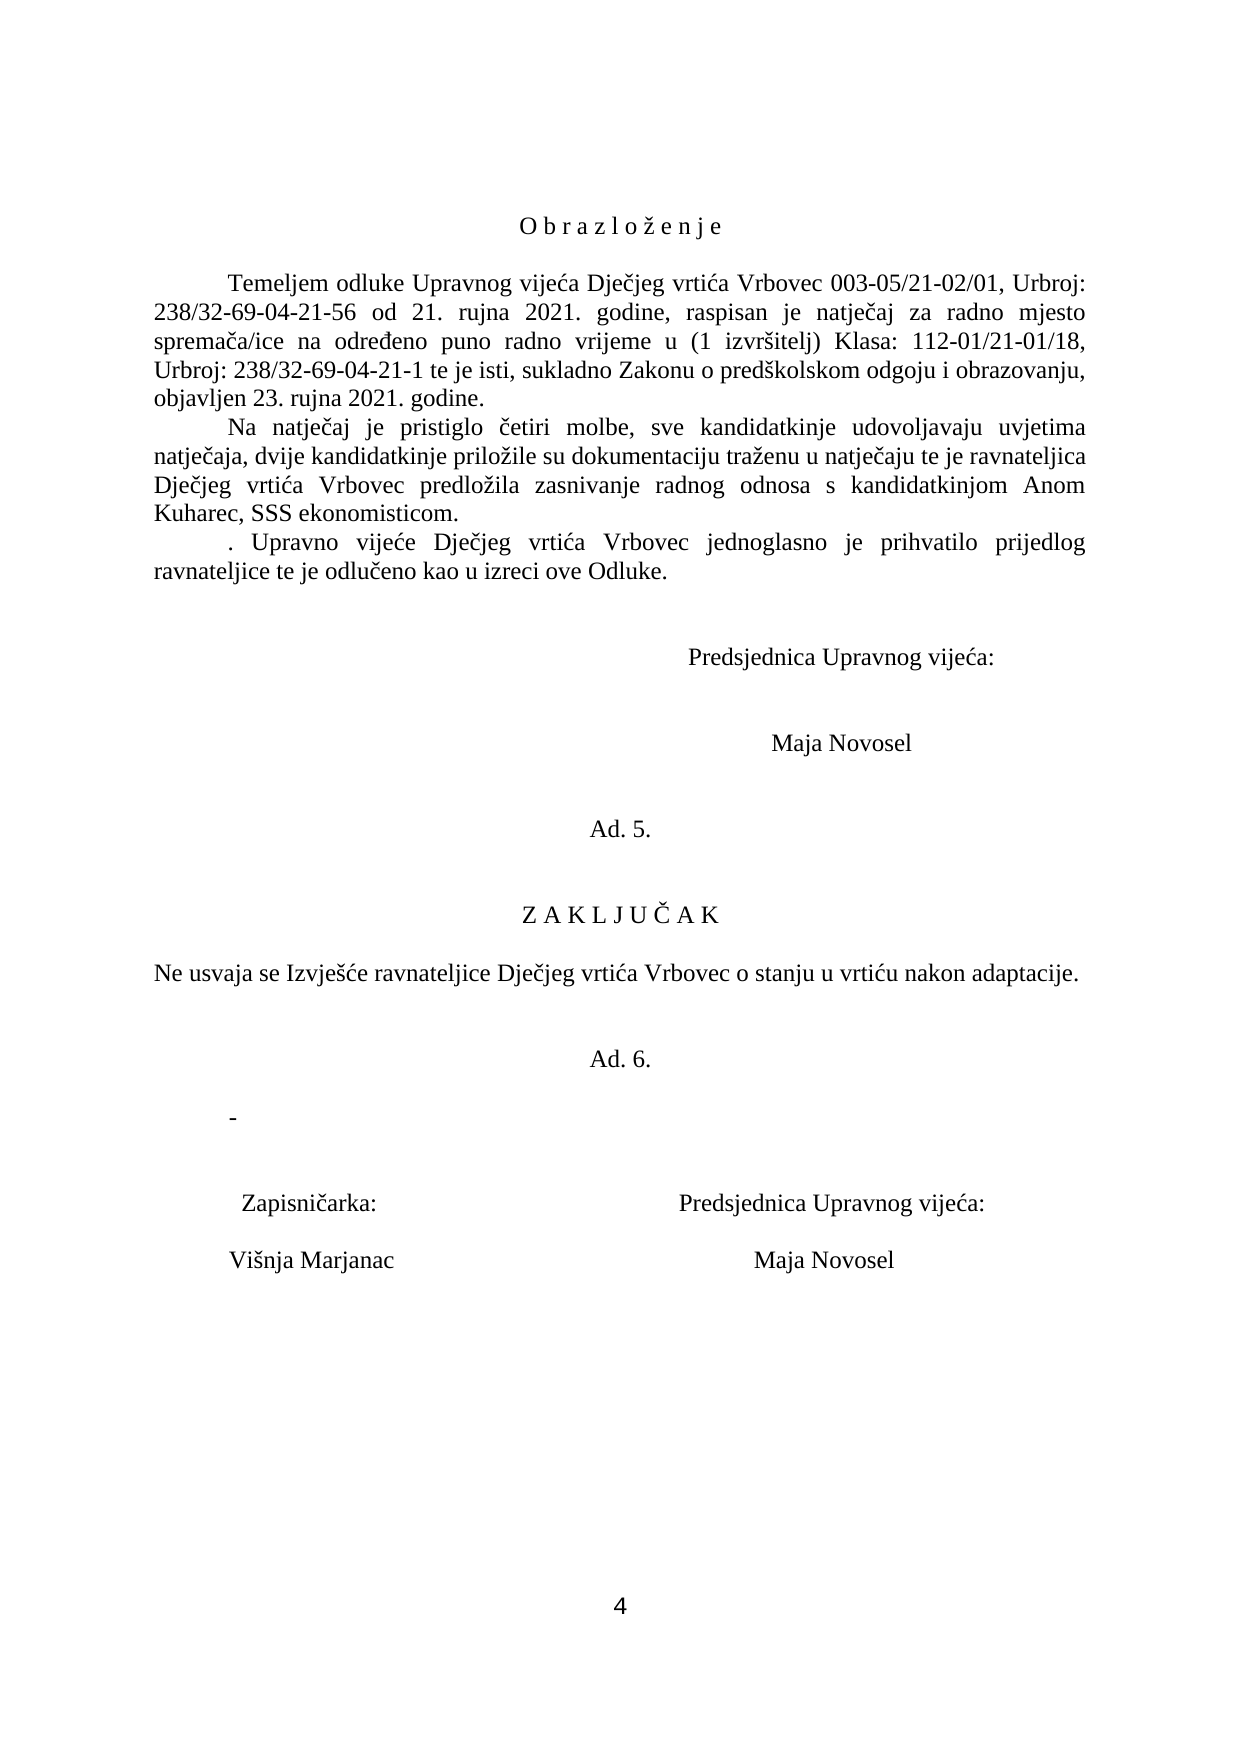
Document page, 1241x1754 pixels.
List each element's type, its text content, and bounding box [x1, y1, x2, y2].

text Zapisničarka: Predsjednica Upravnog vijeća: [153, 1188, 1087, 1217]
text Ne usvaja se Izvješće ravnateljice Dječjeg vrtića Vrbovec o stanju u vrtiću nakon adaptacije. [153, 958, 1087, 987]
text Predsjednica Upravnog vijeća: [522, 642, 1087, 671]
text Ad. 6. [153, 1044, 1087, 1073]
text Maja Novosel [522, 728, 1087, 757]
text O b r a z l o ž e n j e [153, 211, 1087, 240]
text - [153, 1102, 1087, 1131]
text Višnja Marjanac Maja Novosel [153, 1245, 1087, 1274]
text Z A K L J U Č A K [153, 901, 1087, 929]
text Temeljem odluke Upravnog vijeća Dječjeg vrtića Vrbovec 003-05/21-02/01, Urbroj: 238/32-69-04-21-56 od 21. rujna 2021. godine, raspisan je natječaj za radno mjesto spremača/ice na određeno puno radno vrijeme u (1 izvršitelj) Klasa: 112-01/21-01/18, Urbroj: 238/32-69-04-21-1 te je isti, sukladno Zakonu o predškolskom odgoju i obrazovanju, objavljen 23. rujna 2021. godine. [153, 268, 1087, 412]
text . Upravno vijeće Dječjeg vrtića Vrbovec jednoglasno je prihvatilo prijedlog ravnateljice te je odlučeno kao u izreci ove Odluke. [153, 527, 1087, 585]
list Na natječaj je pristiglo četiri molbe, sve kandidatkinje udovoljavaju uvjetima natječaja, dvije kandidatkinje priložile su dokumentaciju traženu u natječaju te je ravnateljica Dječjeg vrtića Vrbovec predložila zasnivanje radnog odnosa s kandidatkinjom Anom Kuharec, SSS ekonomisticom. [153, 412, 1087, 527]
text Ad. 5. [153, 814, 1087, 843]
